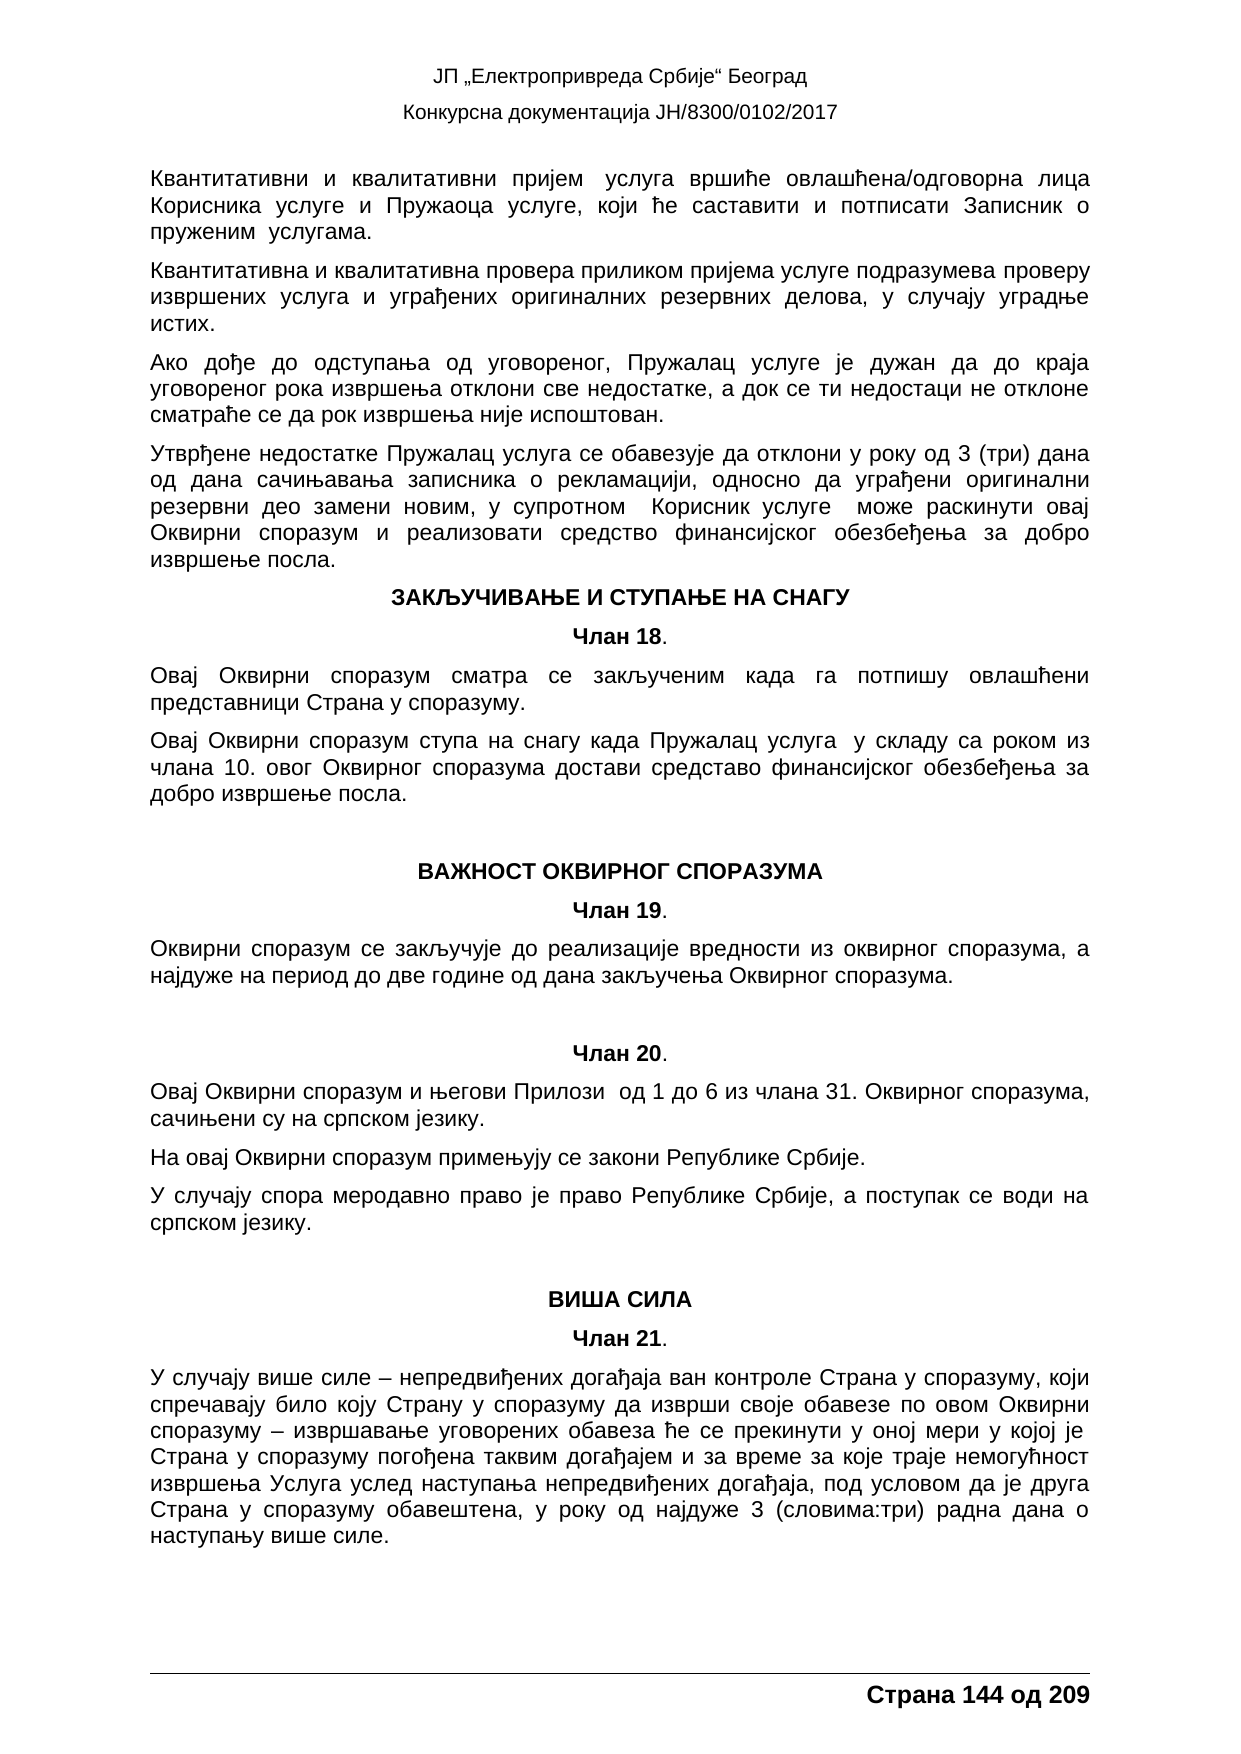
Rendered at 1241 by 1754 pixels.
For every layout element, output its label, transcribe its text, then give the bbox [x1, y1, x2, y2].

text Овај Оквирни споразум и његови Прилози од 1 до 6 из члана 31. Оквирног споразума, сачињени су на српском језику. [150, 1078, 1090, 1131]
text Члан 20. [150, 1039, 1090, 1066]
text У случају спора меродавно право је право Републике Србије, а поступак се води на српском језику. [150, 1182, 1090, 1235]
text ВИША СИЛА [150, 1286, 1090, 1313]
text ВАЖНОСТ ОКВИРНОГ СПОРАЗУМА [150, 858, 1090, 884]
text Квантитативна и квалитативна провера приликом пријема услуге подразумева проверу извршених услуга и уграђених оригиналних резервних делова, у случају уградње истих. [150, 257, 1090, 336]
text ЗАКЉУЧИВАЊЕ И СТУПАЊЕ НА СНАГУ [150, 584, 1090, 611]
text Овај Оквирни споразум сматра се закљученим када га потпишу овлашћени представници Страна у споразуму. [150, 662, 1090, 715]
text Ако дође до одступања од уговореног, Пружалац услуге је дужан да до краја уговореног рока извршења отклони све недостатке, а док се ти недостаци не отклоне сматраће се да рок извршења није испоштован. [150, 348, 1090, 428]
text На овај Оквирни споразум примењују се закони Републике Србије. [150, 1143, 1090, 1170]
text Оквирни споразум се закључује до реализације вредности из оквирног споразума, а најдуже на период до две године од дана закључења Оквирног споразума. [150, 935, 1090, 988]
text Члан 18. [150, 623, 1090, 649]
text Овај Оквирни споразум ступа на снагу када Пружалац услуга у складу са роком из члана 10. овог Оквирног споразума достави средставо финансијског обезбеђења за добро извршење посла. [150, 727, 1090, 806]
text Квантитативни и квалитативни пријем услуга вршиће овлашћена/одговорна лица Корисника услуге и Пружаоца услуге, који ће саставити и потписати Записник о пруженим услугама. [150, 165, 1090, 244]
text У случају више силе – непредвиђених догађаја ван контроле Страна у споразуму, који спречавају било коју Страну у споразуму да изврши своје обавезе по овом Оквирни споразуму – извршавање уговорених обавеза ће се прекинути у оној мери у којој је Страна у споразуму погођена таквим догађајем и за време за које траје немогућност извршења Услуга услед наступања непредвиђених догађаја, под условом да је друга Страна у споразуму обавештена, у року од најдуже 3 (словима:три) радна дана о наступању више силе. [150, 1364, 1090, 1549]
text Члан 19. [150, 897, 1090, 923]
text Члан 21. [150, 1325, 1090, 1352]
text Утврђене недостатке Пружалац услуга се обавезује да отклони у року од 3 (три) дана од дана сачињавања записника о рекламацији, односно да уграђени оригинални резервни део замени новим, у супротном Корисник услуге може раскинути овај Оквирни споразум и реализовати средство финансијског обезбеђења за добро извршење посла. [150, 440, 1090, 572]
